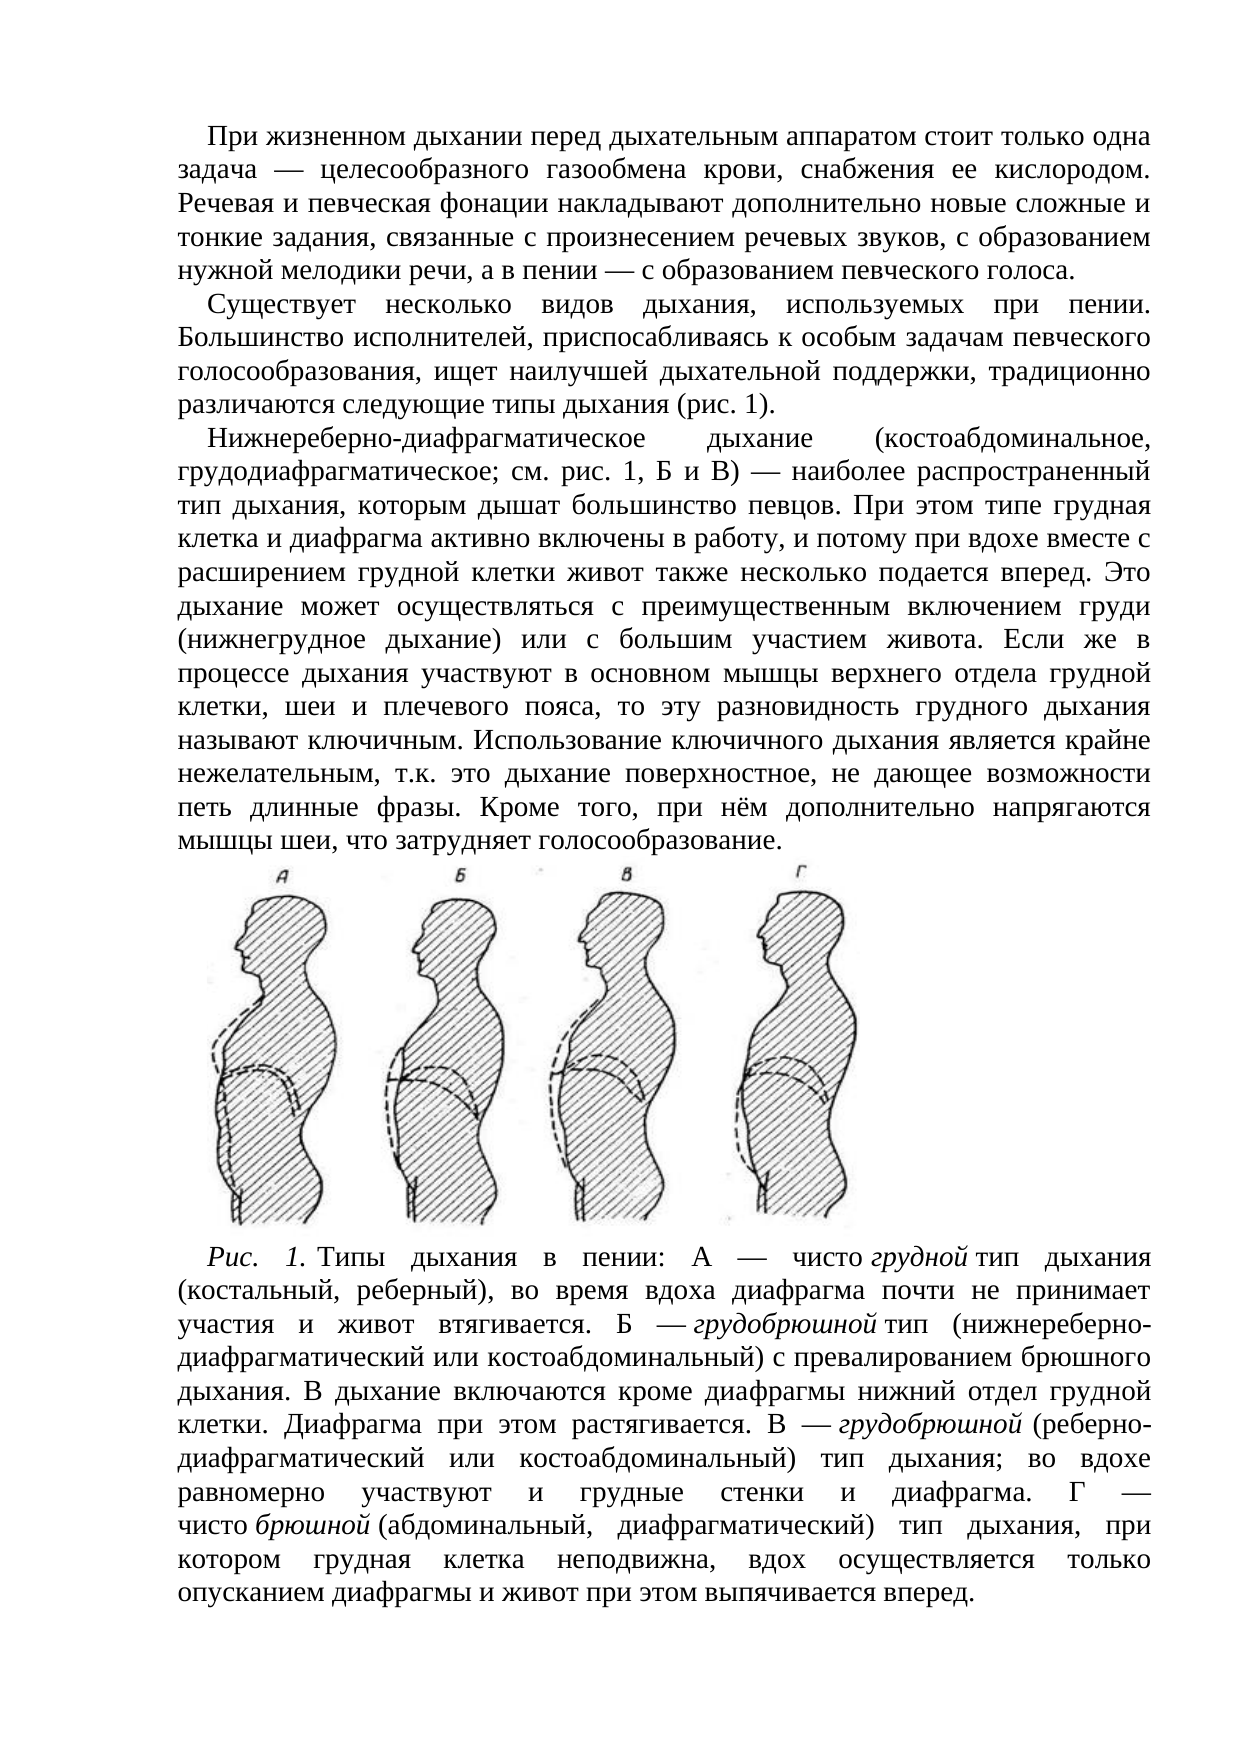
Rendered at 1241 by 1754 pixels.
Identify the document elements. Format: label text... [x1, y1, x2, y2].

text Нижнереберно-диафрагматическое дыхание (костоабдоминальное, грудодиафрагматическое; см. рис. 1, Б и В) — наиболее распространенный тип дыхания, которым дышат большинство певцов. При этом типе грудная клетка и диафрагма активно включены в работу, и потому при вдохе вместе с расширением грудной клетки живот также несколько подается вперед. Это дыхание может осуществляться с преимущественным включением груди (нижнегрудное дыхание) или с большим участием живота. Если же в процессе дыхания участвуют в основном мышцы верхнего отдела грудной клетки, шеи и плечевого пояса, то эту разновидность грудного дыхания называют ключичным. Использование ключичного дыхания является крайне нежелательным, т.к. это дыхание поверхностное, не дающее возможности петь длинные фразы. Кроме того, при нём дополнительно напрягаются мышцы шеи, что затрудняет голосообразование. [177, 420, 1152, 856]
text При жизненном дыхании перед дыхательным аппаратом стоит только одна задача — целесообразного газообмена крови, снабжения ее кислородом. Речевая и певческая фонации накладывают дополнительно новые сложные и тонкие задания, связанные с произнесением речевых звуков, с образованием нужной мелодики речи, а в пении — с образованием певческого голоса. [177, 118, 1152, 286]
picture [206, 856, 860, 1239]
text Существует несколько видов дыхания, используемых при пении. Большинство исполнителей, приспосабливаясь к особым задачам певческого голосообразования, ищет наилучшей дыхательной поддержки, традиционно различаются следующие типы дыхания (рис. 1). [177, 286, 1152, 420]
text Рис. 1. Типы дыхания в пении: А — чисто грудной тип дыхания (костальный, реберный), во время вдоха диафрагма почти не принимает участия и живот втягивается. Б — грудобрюшной тип (нижнереберно-диафрагматический или костоабдоминальный) с превалированием брюшного дыхания. В дыхание включаются кроме диафрагмы нижний отдел грудной клетки. Диафрагма при этом растягивается. В — грудобрюшной (реберно-диафрагматический или костоабдоминальный) тип дыхания; во вдохе равномерно участвуют и грудные стенки и диафрагма. Г — чисто брюшной (абдоминальный, диафрагматический) тип дыхания, при котором грудная клетка неподвижна, вдох осуществляется только опусканием диафрагмы и живот при этом выпячивается вперед. [177, 1239, 1152, 1608]
